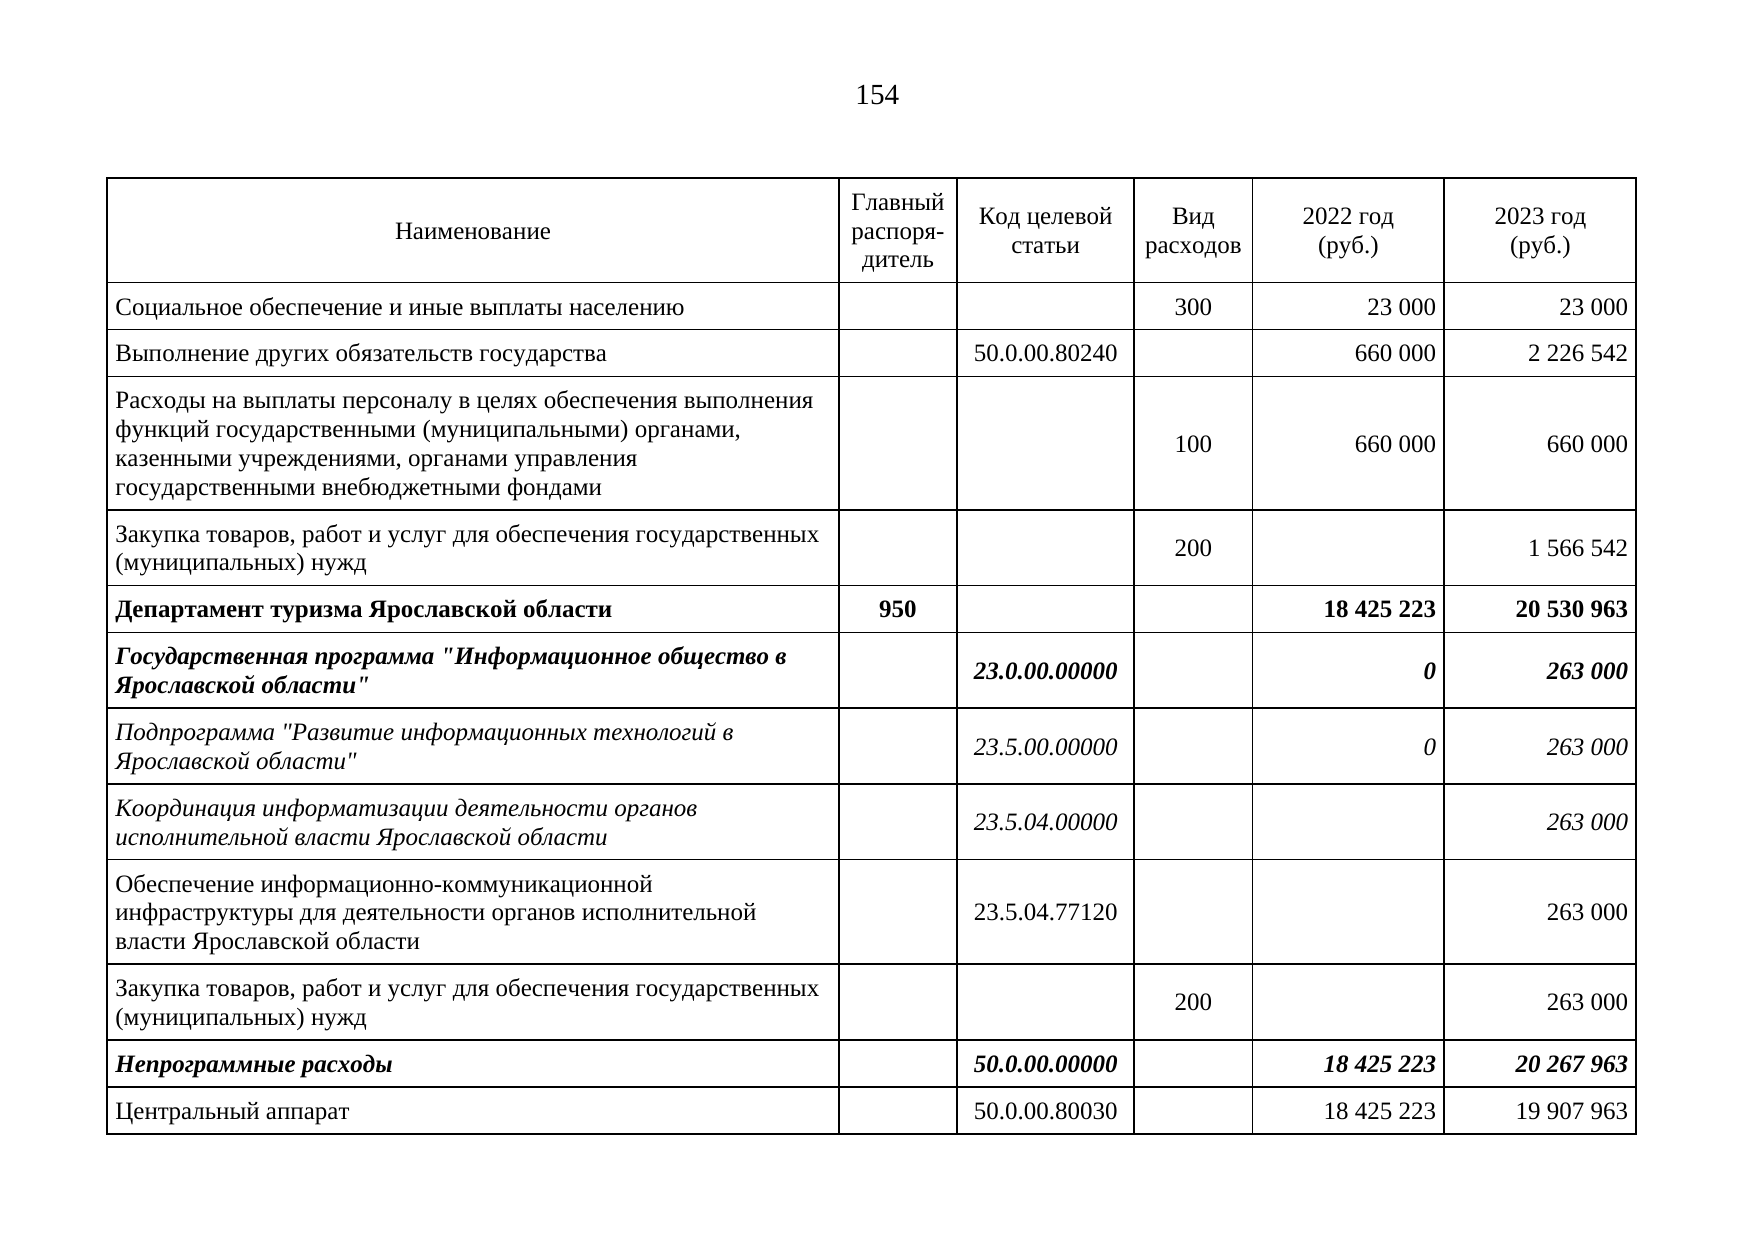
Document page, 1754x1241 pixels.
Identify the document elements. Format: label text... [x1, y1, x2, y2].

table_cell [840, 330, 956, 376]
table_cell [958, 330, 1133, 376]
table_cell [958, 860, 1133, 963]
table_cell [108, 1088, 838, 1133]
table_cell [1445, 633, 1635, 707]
table_header 2023 год (руб.) [1445, 179, 1635, 282]
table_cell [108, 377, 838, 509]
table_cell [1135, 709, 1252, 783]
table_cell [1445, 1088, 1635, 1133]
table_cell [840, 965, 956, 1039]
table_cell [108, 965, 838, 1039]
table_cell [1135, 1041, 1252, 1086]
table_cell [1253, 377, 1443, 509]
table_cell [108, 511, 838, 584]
table_header Код целевой статьи [958, 179, 1133, 282]
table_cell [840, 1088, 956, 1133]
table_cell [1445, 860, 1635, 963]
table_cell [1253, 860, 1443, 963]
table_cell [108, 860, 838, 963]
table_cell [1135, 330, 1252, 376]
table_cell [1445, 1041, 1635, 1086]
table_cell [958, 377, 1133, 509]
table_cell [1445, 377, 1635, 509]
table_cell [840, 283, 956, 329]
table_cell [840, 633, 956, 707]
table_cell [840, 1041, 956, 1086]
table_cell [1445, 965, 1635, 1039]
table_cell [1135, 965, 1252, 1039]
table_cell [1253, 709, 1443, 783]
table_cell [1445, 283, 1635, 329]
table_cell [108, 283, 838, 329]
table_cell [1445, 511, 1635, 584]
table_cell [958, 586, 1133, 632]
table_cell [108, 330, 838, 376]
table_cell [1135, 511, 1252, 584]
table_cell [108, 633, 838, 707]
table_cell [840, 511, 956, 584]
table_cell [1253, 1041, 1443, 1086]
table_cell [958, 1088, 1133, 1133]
table_header Вид расходов [1135, 179, 1252, 282]
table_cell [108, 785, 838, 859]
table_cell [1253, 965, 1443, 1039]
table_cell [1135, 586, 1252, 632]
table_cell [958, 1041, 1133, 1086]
table_header 2022 год (руб.) [1253, 179, 1443, 282]
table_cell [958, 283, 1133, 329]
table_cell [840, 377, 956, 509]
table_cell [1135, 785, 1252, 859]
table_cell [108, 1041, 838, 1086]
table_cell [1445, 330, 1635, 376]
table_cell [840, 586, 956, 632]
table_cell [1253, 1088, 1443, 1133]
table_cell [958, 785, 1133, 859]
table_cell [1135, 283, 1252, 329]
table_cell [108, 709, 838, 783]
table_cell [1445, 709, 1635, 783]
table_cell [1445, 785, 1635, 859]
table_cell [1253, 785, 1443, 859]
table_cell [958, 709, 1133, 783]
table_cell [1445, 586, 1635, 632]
table_header Наименование [108, 179, 838, 282]
table_header Главный распоря-дитель [840, 179, 956, 282]
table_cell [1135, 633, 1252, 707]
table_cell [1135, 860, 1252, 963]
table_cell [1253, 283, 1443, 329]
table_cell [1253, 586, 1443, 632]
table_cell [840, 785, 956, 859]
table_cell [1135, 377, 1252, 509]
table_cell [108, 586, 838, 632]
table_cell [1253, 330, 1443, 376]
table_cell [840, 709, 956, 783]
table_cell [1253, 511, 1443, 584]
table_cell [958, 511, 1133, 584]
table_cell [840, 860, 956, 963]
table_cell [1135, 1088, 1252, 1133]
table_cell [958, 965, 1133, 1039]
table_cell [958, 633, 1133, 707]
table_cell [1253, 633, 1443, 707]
